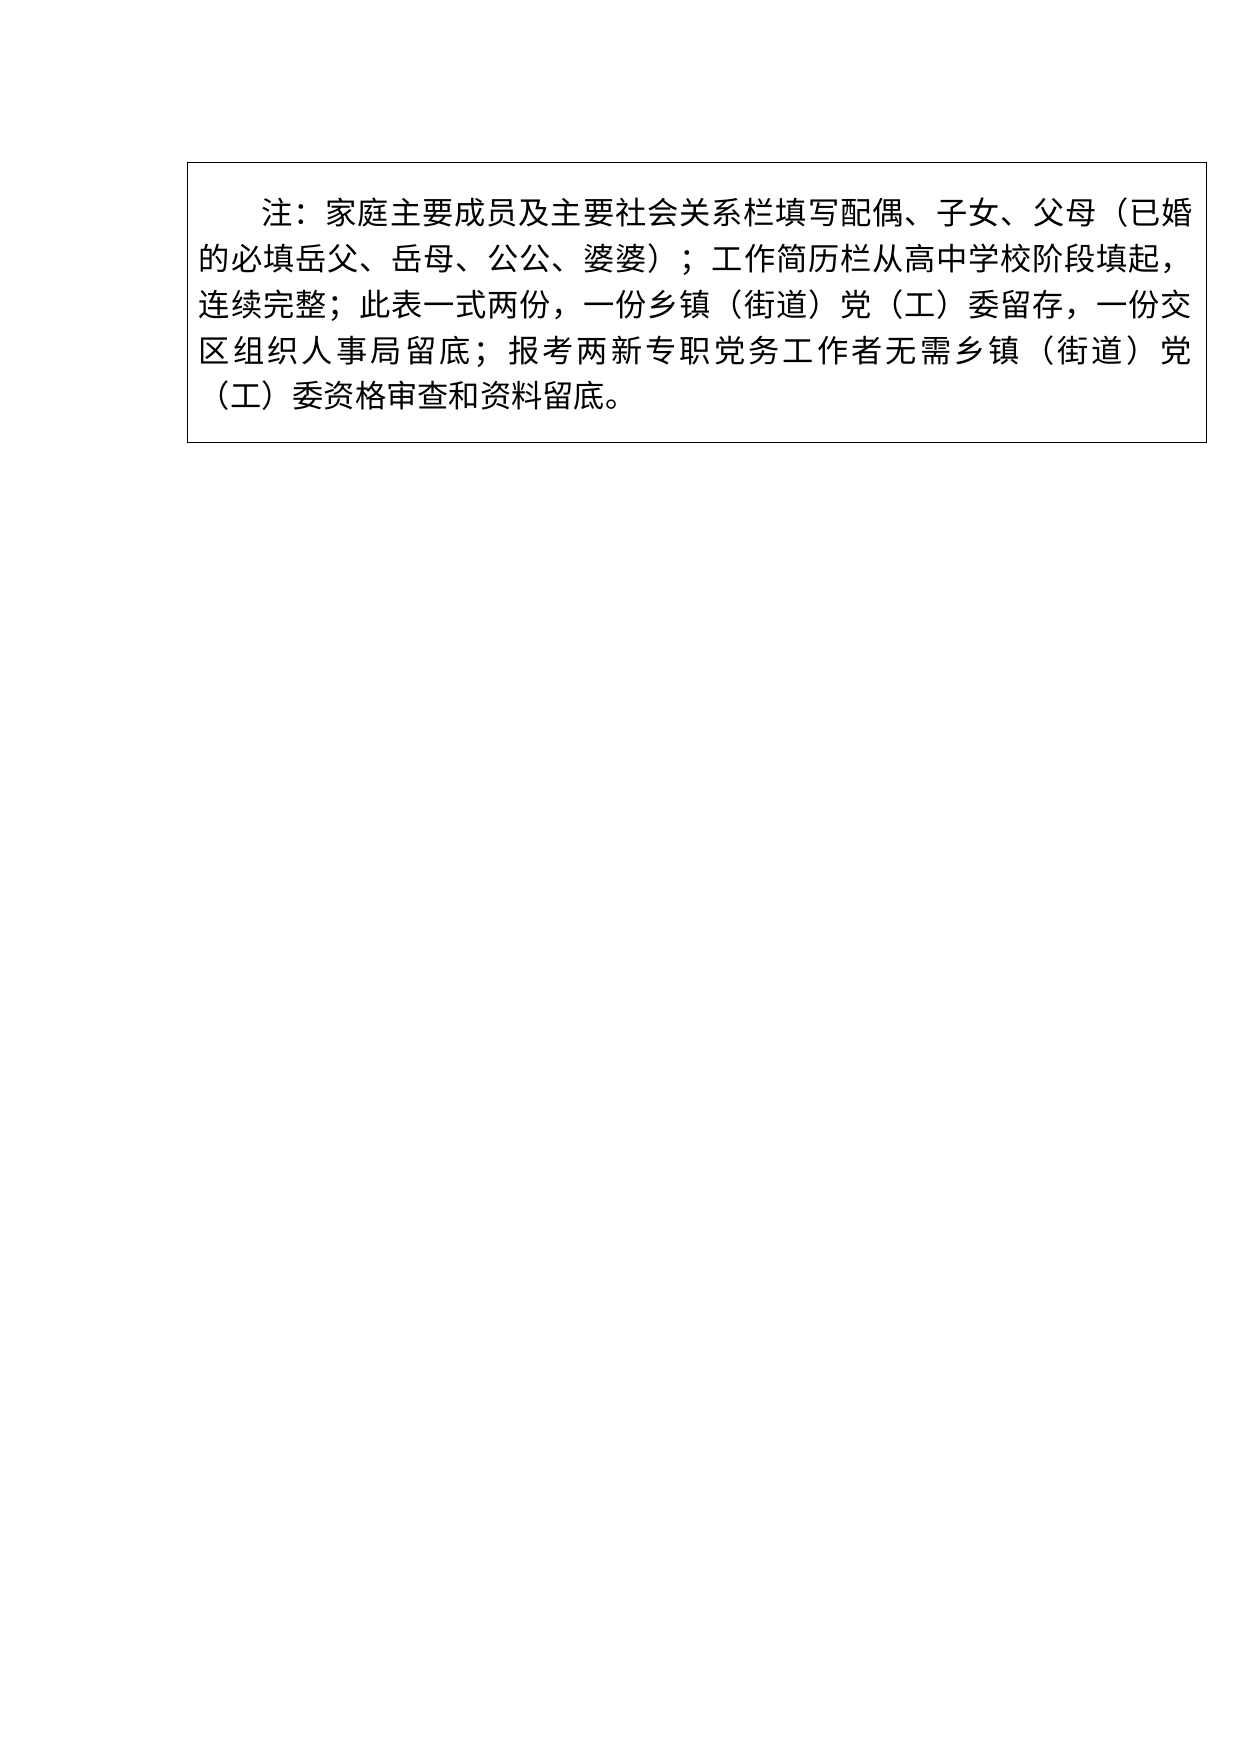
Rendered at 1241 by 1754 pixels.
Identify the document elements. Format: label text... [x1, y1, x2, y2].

table_cell 注：家庭主要成员及主要社会关系栏填写配偶、子女、父母（已婚的必填岳父、岳母、公公、婆婆）；工作简历栏从高中学校阶段填起，连续完整；此表一式两份，一份乡镇（街道）党（工）委留存，一份交区组织人事局留底；报考两新专职党务工作者无需乡镇（街道）党（工）委资格审查和资料留底。 [188, 163, 1206, 442]
